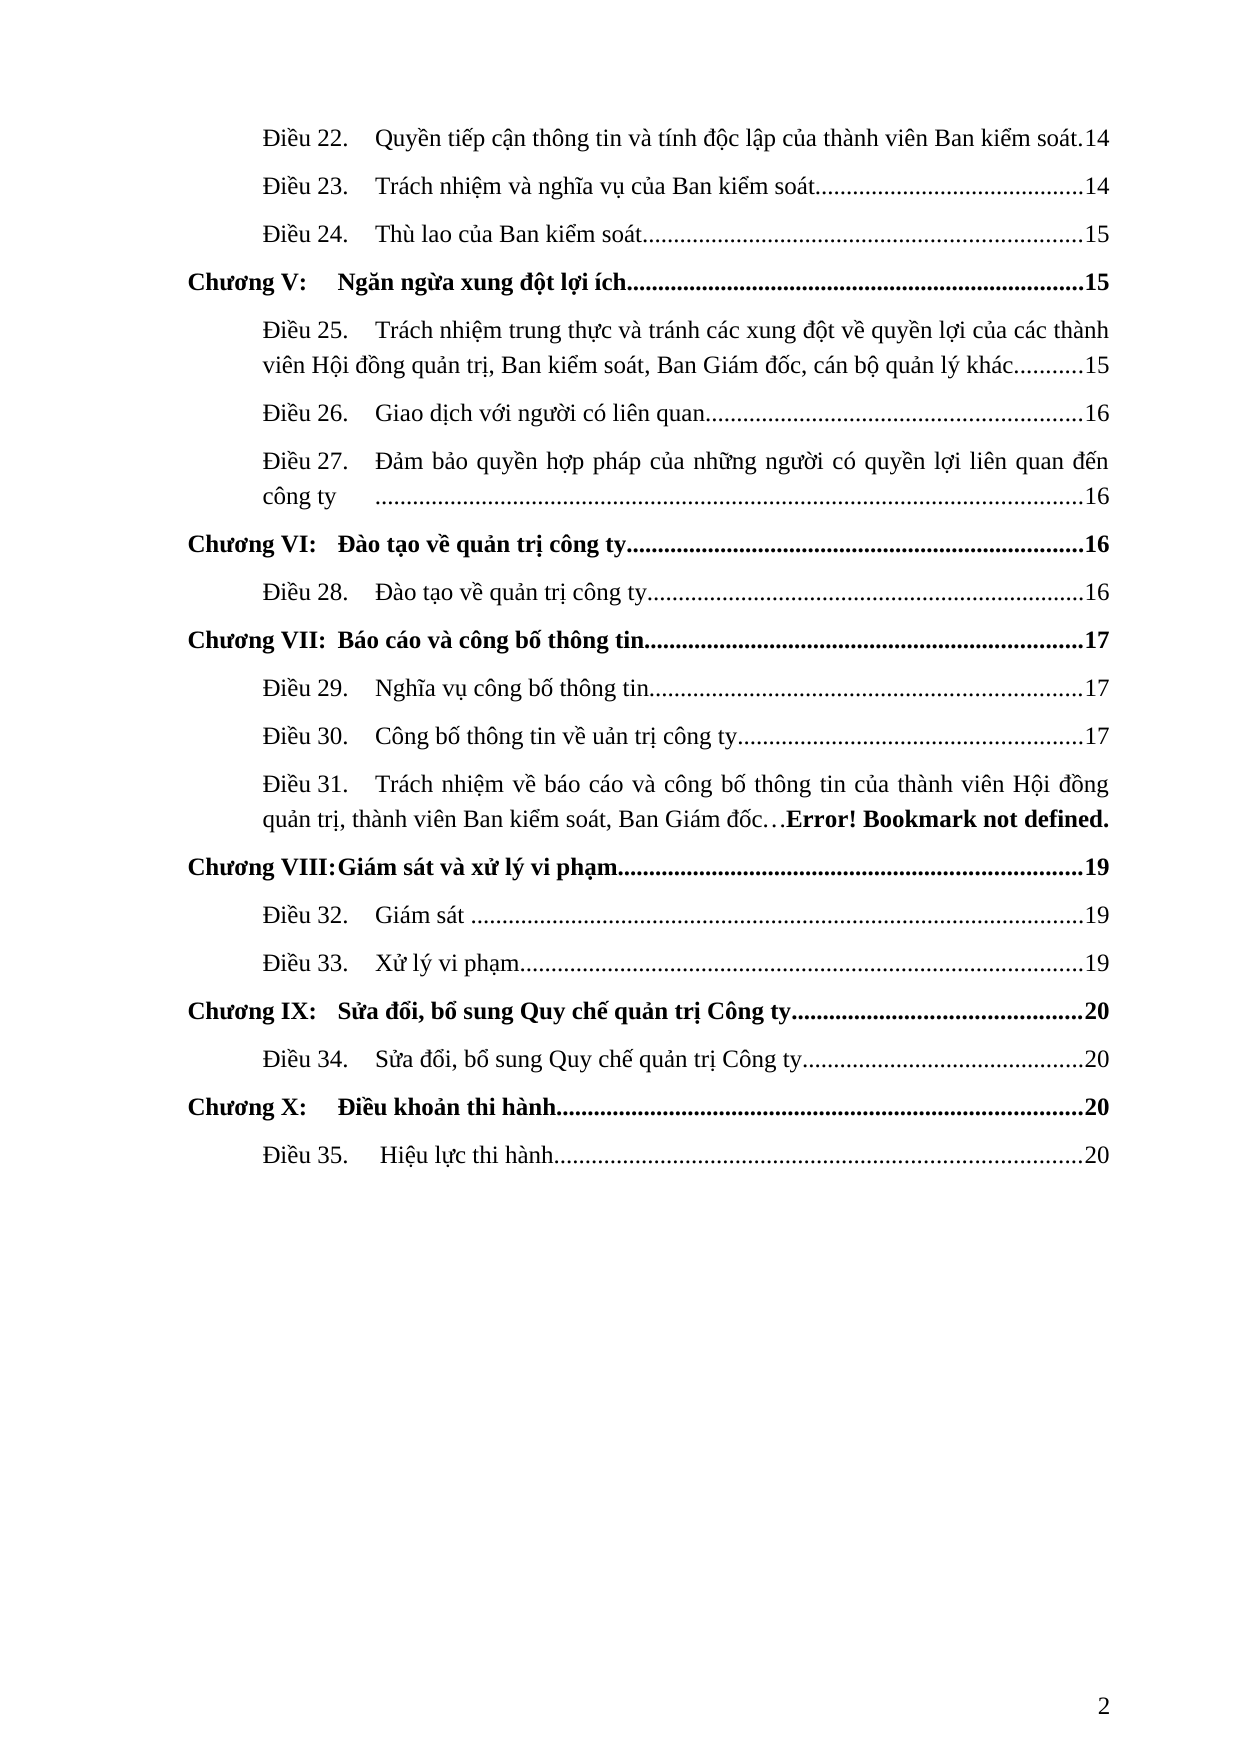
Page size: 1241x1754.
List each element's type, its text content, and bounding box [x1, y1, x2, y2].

text Chương X: Điều khoản thi hành 20 [187, 1087, 1110, 1122]
text Chương VIII: Giám sát và xử lý vi phạm 19 [187, 847, 1110, 883]
text Điều 35. Hiệu lực thi hành 20 [262, 1135, 1110, 1170]
text Chương V: Ngăn ngừa xung đột lợi ích 15 [187, 262, 1110, 297]
text Điều 26. Giao dịch với người có liên quan 16 [262, 393, 1110, 428]
text Điều 24. Thù lao của Ban kiểm soát 15 [262, 214, 1110, 249]
text Điều 27. Đảm bảo quyền hợp pháp của những người có quyền lợi liên quan đến công ty 16 [262, 441, 1110, 512]
text Điều 29. Nghĩa vụ công bố thông tin 17 [262, 668, 1110, 703]
text Chương VI: Đào tạo về quản trị công ty 16 [187, 524, 1110, 560]
text Điều 22. Quyền tiếp cận thông tin và tính độc lập của thành viên Ban kiểm soát 14 [262, 118, 1110, 153]
text Điều 31. Trách nhiệm về báo cáo và công bố thông tin của thành viên Hội đồng quản trị, thành viên Ban kiểm soát, Ban Giám đốc Error! Bookmark not defined. [262, 764, 1110, 835]
text Chương IX: Sửa đổi, bổ sung Quy chế quản trị Công ty 20 [187, 991, 1110, 1026]
text Điều 32. Giám sát 19 [262, 895, 1110, 931]
text Điều 28. Đào tạo về quản trị công ty 16 [262, 572, 1110, 608]
text Điều 33. Xử lý vi phạm 19 [262, 943, 1110, 978]
text Điều 30. Công bố thông tin về uản trị công ty 17 [262, 716, 1110, 751]
text Điều 34. Sửa đổi, bổ sung Quy chế quản trị Công ty 20 [262, 1039, 1110, 1074]
text Điều 25. Trách nhiệm trung thực và tránh các xung đột về quyền lợi của các thành viên Hội đồng quản trị, Ban kiểm soát, Ban Giám đốc, cán bộ quản lý khác 15 [262, 310, 1110, 381]
text Điều 23. Trách nhiệm và nghĩa vụ của Ban kiểm soát 14 [262, 166, 1110, 201]
text Chương VII: Báo cáo và công bố thông tin 17 [187, 620, 1110, 656]
